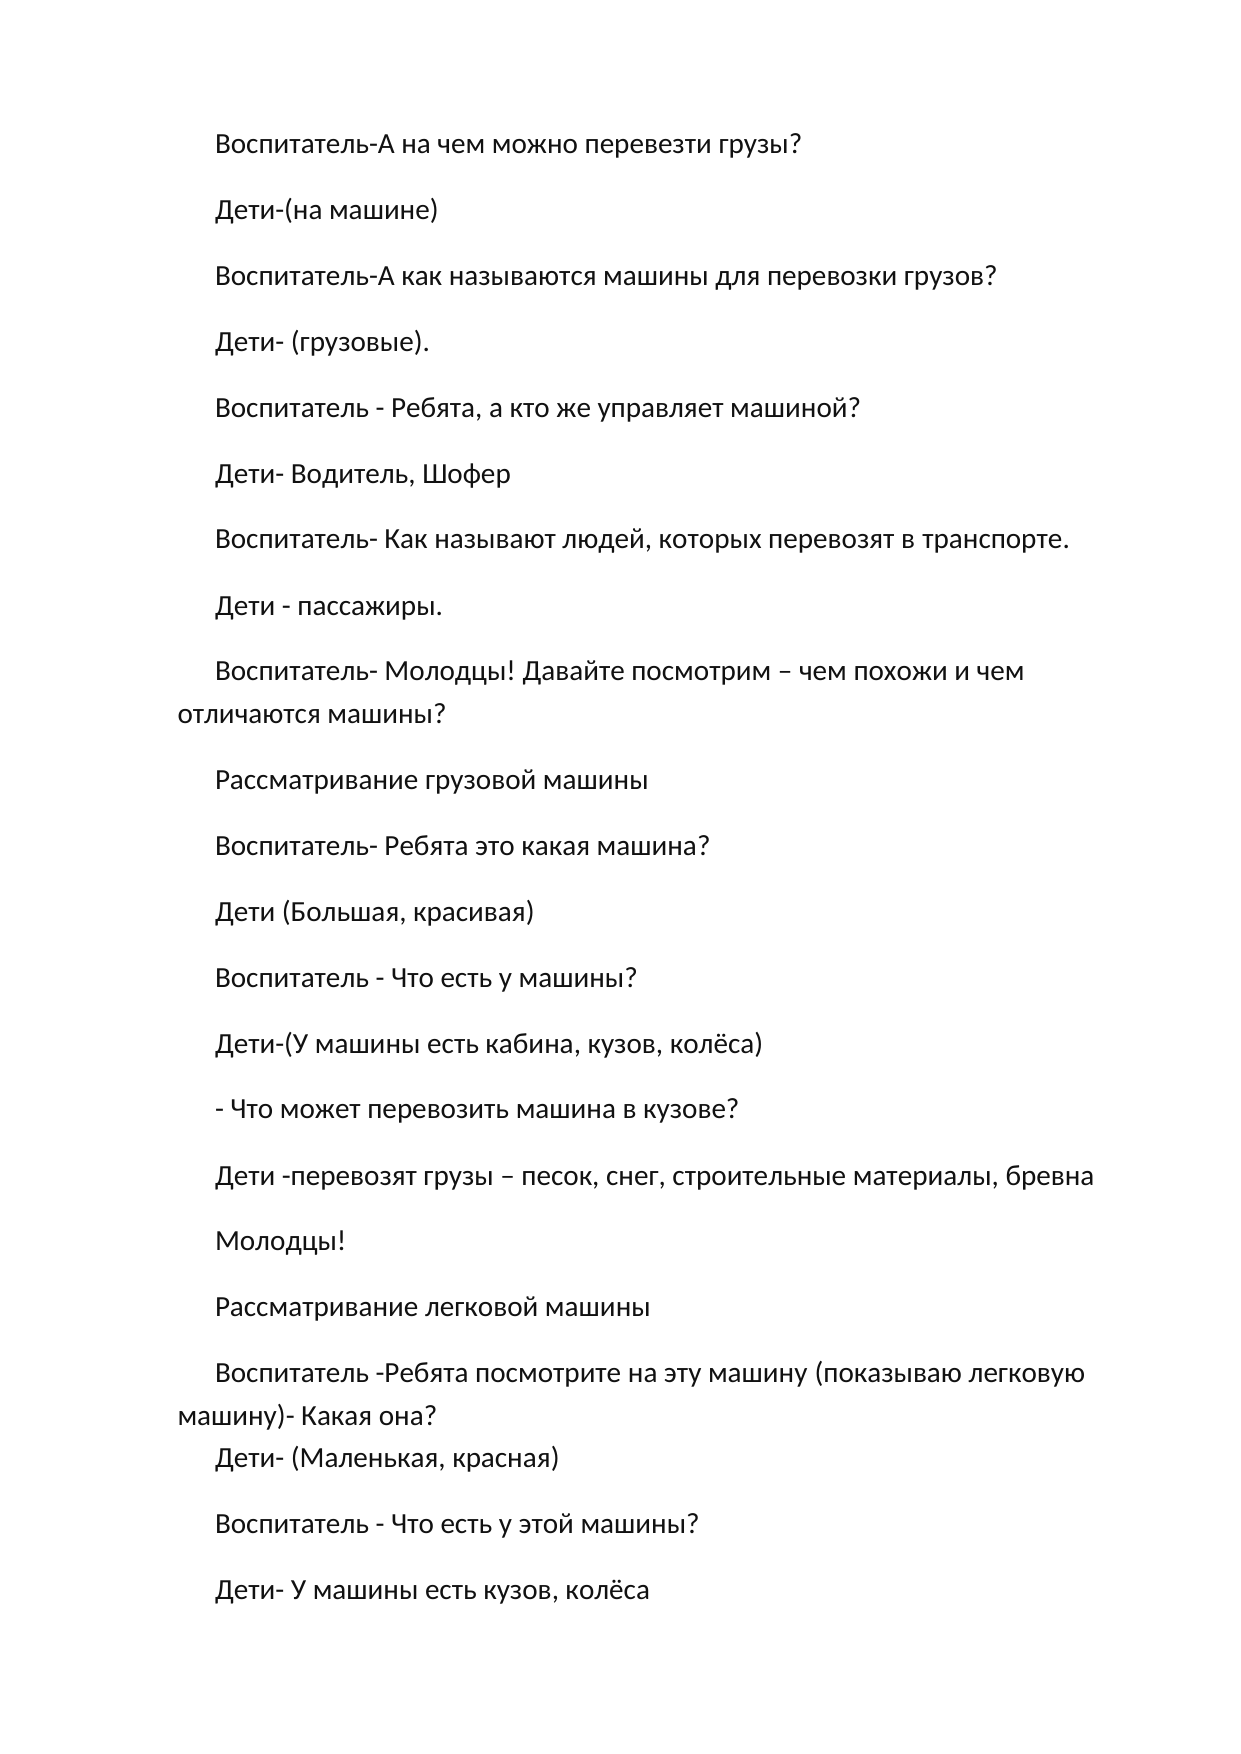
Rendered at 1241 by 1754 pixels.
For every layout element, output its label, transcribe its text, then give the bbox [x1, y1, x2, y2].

text Дети-(У машины есть кабина, кузов, колёса) [177, 1018, 1152, 1060]
text Дети - пассажиры. [177, 580, 1152, 622]
text Воспитатель- Ребята это какая машина? [177, 820, 1152, 862]
text Воспитатель-А на чем можно перевезти грузы? [177, 118, 1152, 161]
text Воспитатель- Как называют людей, которых перевозят в транспорте. [177, 514, 1152, 556]
text Молодцы! [177, 1216, 1152, 1258]
text Рассматривание грузовой машины [177, 754, 1152, 797]
text Рассматривание легковой машины [177, 1282, 1152, 1324]
text Дети- У машины есть кузов, колёса [177, 1564, 1152, 1607]
text Воспитатель - Что есть у машины? [177, 952, 1152, 994]
text Дети- Водитель, Шофер [177, 448, 1152, 490]
text Воспитатель-А как называются машины для перевозки грузов? [177, 250, 1152, 292]
text Воспитатель - Что есть у этой машины? [177, 1498, 1152, 1541]
text Дети-(на машине) [177, 184, 1152, 227]
text - Что может перевозить машина в кузове? [177, 1084, 1152, 1126]
text Воспитатель- Молодцы! Давайте посмотрим – чем похожи и чем отличаются машины? [177, 646, 1152, 731]
text Дети -перевозят грузы – песок, снег, строительные материалы, бревна [177, 1150, 1152, 1192]
text Дети- (грузовые). [177, 316, 1152, 358]
text Воспитатель - Ребята, а кто же управляет машиной? [177, 382, 1152, 424]
text Дети- (Маленькая, красная) [177, 1432, 1152, 1475]
text Дети (Большая, красивая) [177, 886, 1152, 928]
text Воспитатель -Ребята посмотрите на эту машину (показываю легковую машину)- Какая она? [177, 1347, 1152, 1432]
